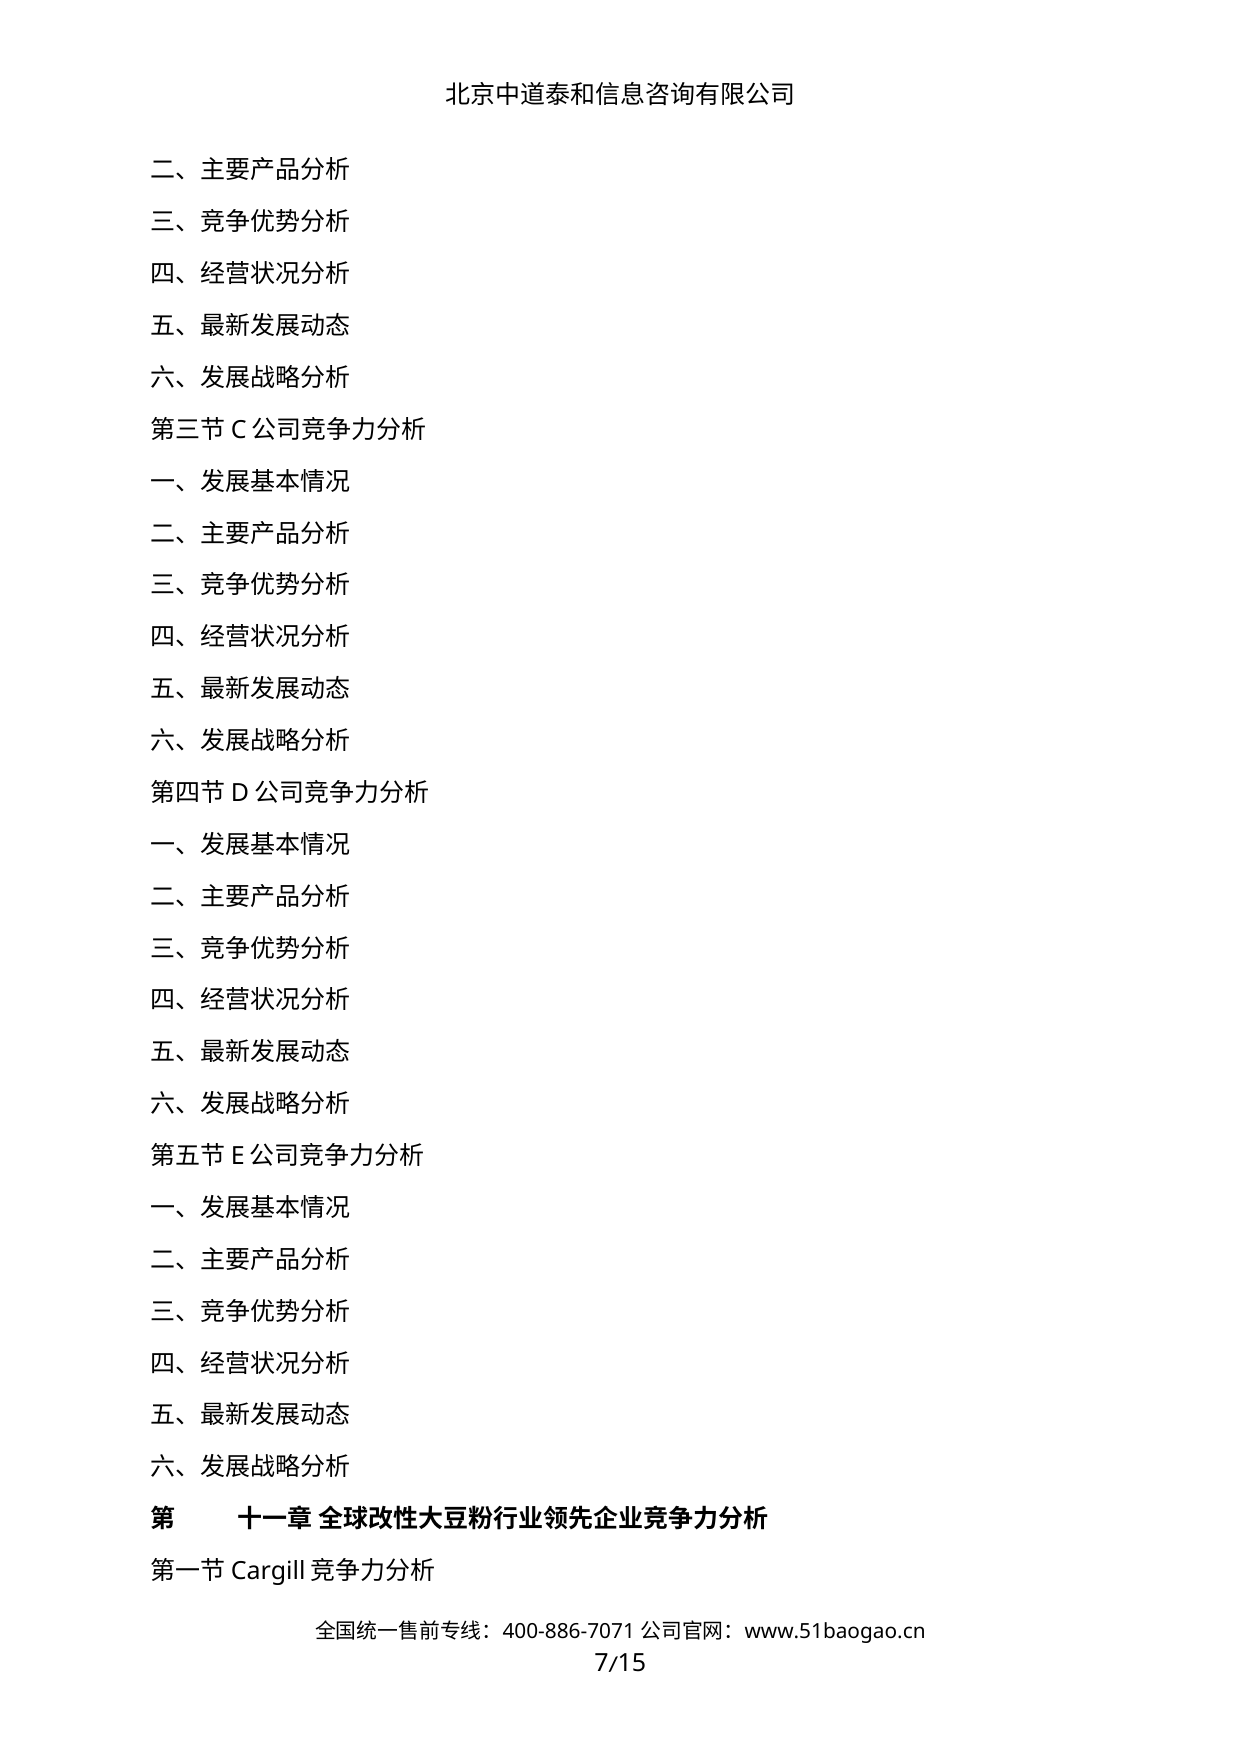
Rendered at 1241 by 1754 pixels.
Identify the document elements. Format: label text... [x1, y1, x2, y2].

text 六、发展战略分析 [150, 357, 1090, 394]
text 二、主要产品分析 [150, 876, 1090, 912]
text 第五节 E公司竞争力分析 [150, 1136, 1090, 1172]
text 第四节 D公司竞争力分析 [150, 772, 1090, 809]
text 四、经营状况分析 [150, 254, 1090, 290]
text 六、发展战略分析 [150, 1084, 1090, 1120]
text 第一节 Cargill竞争力分析 [150, 1551, 1090, 1587]
text 第三节 C公司竞争力分析 [150, 409, 1090, 446]
text 一、发展基本情况 [150, 461, 1090, 497]
text 五、最新发展动态 [150, 669, 1090, 705]
text 三、竞争优势分析 [150, 565, 1090, 601]
text 一、发展基本情况 [150, 824, 1090, 861]
text 五、最新发展动态 [150, 306, 1090, 342]
text 二、主要产品分析 [150, 513, 1090, 549]
text 二、主要产品分析 [150, 1239, 1090, 1276]
text 三、竞争优势分析 [150, 1291, 1090, 1327]
text 一、发展基本情况 [150, 1187, 1090, 1224]
text 第 十一章 全球改性大豆粉行业领先企业竞争力分析 [150, 1499, 1090, 1535]
text 四、经营状况分析 [150, 1343, 1090, 1379]
text 四、经营状况分析 [150, 617, 1090, 653]
text 三、竞争优势分析 [150, 928, 1090, 964]
text 四、经营状况分析 [150, 980, 1090, 1016]
text 六、发展战略分析 [150, 1447, 1090, 1483]
text 五、最新发展动态 [150, 1032, 1090, 1068]
text 三、竞争优势分析 [150, 202, 1090, 238]
text 六、发展战略分析 [150, 721, 1090, 757]
text 二、主要产品分析 [150, 150, 1090, 186]
text 五、最新发展动态 [150, 1395, 1090, 1431]
